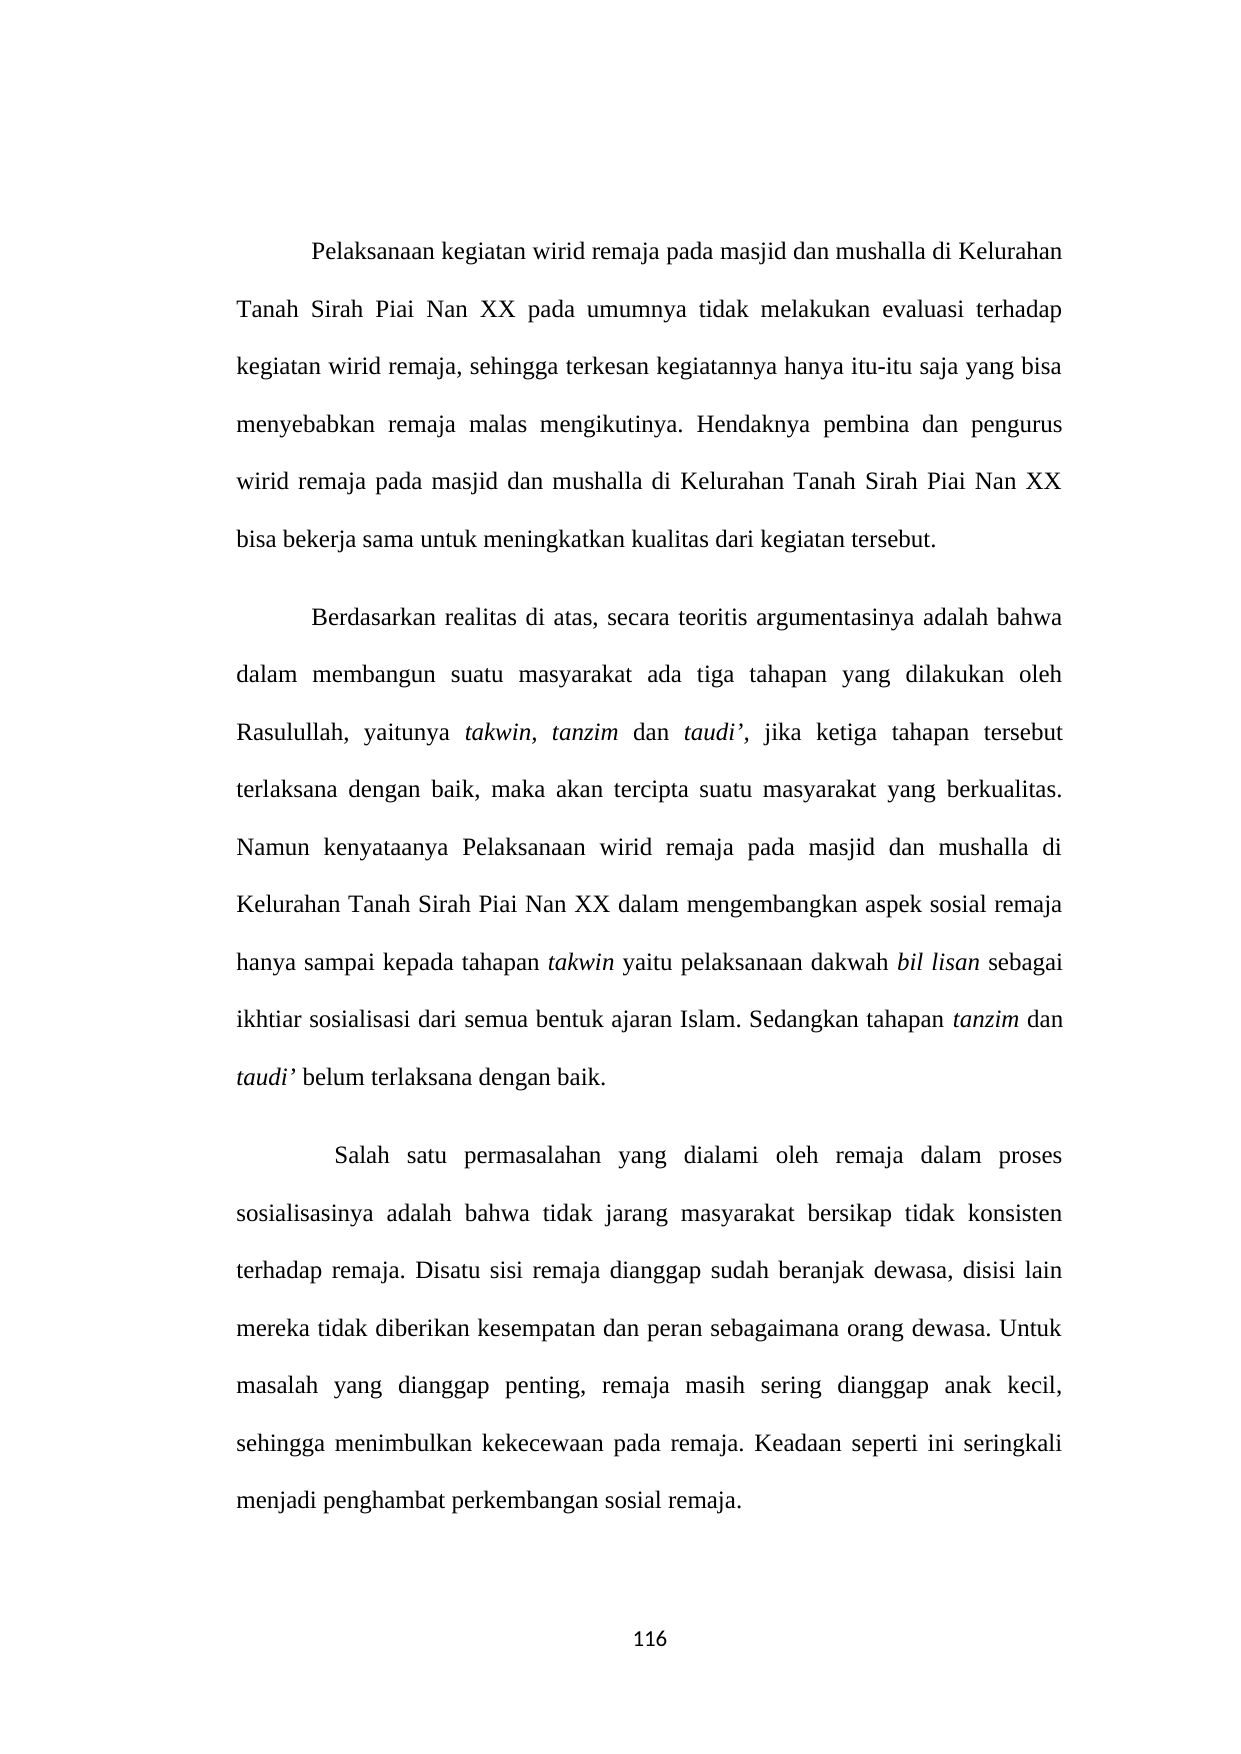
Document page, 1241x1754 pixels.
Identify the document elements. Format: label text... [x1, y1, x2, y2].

text Pelaksanaan kegiatan wirid remaja pada masjid dan mushalla di Kelurahan Tanah Sirah Piai Nan XX pada umumnya tidak melakukan evaluasi terhadap kegiatan wirid remaja, sehingga terkesan kegiatannya hanya itu-itu saja yang bisa menyebabkan remaja malas mengikutinya. Hendaknya pembina dan pengurus wirid remaja pada masjid dan mushalla di Kelurahan Tanah Sirah Piai Nan XX bisa bekerja sama untuk meningkatkan kualitas dari kegiatan tersebut. [236, 236, 1063, 552]
text Salah satu permasalahan yang dialami oleh remaja dalam proses sosialisasinya adalah bahwa tidak jarang masyarakat bersikap tidak konsisten terhadap remaja. Disatu sisi remaja dianggap sudah beranjak dewasa, disisi lain mereka tidak diberikan kesempatan dan peran sebagaimana orang dewasa. Untuk masalah yang dianggap penting, remaja masih sering dianggap anak kecil, sehingga menimbulkan kekecewaan pada remaja. Keadaan seperti ini seringkali menjadi penghambat perkembangan sosial remaja. [236, 1140, 1063, 1514]
text Berdasarkan realitas di atas, secara teoritis argumentasinya adalah bahwa dalam membangun suatu masyarakat ada tiga tahapan yang dilakukan oleh Rasulullah, yaitunya takwin, tanzim dan taudi’, jika ketiga tahapan tersebut terlaksana dengan baik, maka akan tercipta suatu masyarakat yang berkualitas. Namun kenyataanya Pelaksanaan wirid remaja pada masjid dan mushalla di Kelurahan Tanah Sirah Piai Nan XX dalam mengembangkan aspek sosial remaja hanya sampai kepada tahapan takwin yaitu pelaksanaan dakwah bil lisan sebagai ikhtiar sosialisasi dari semua bentuk ajaran Islam. Sedangkan tahapan tanzim dan taudi’ belum terlaksana dengan baik. [236, 602, 1063, 1091]
